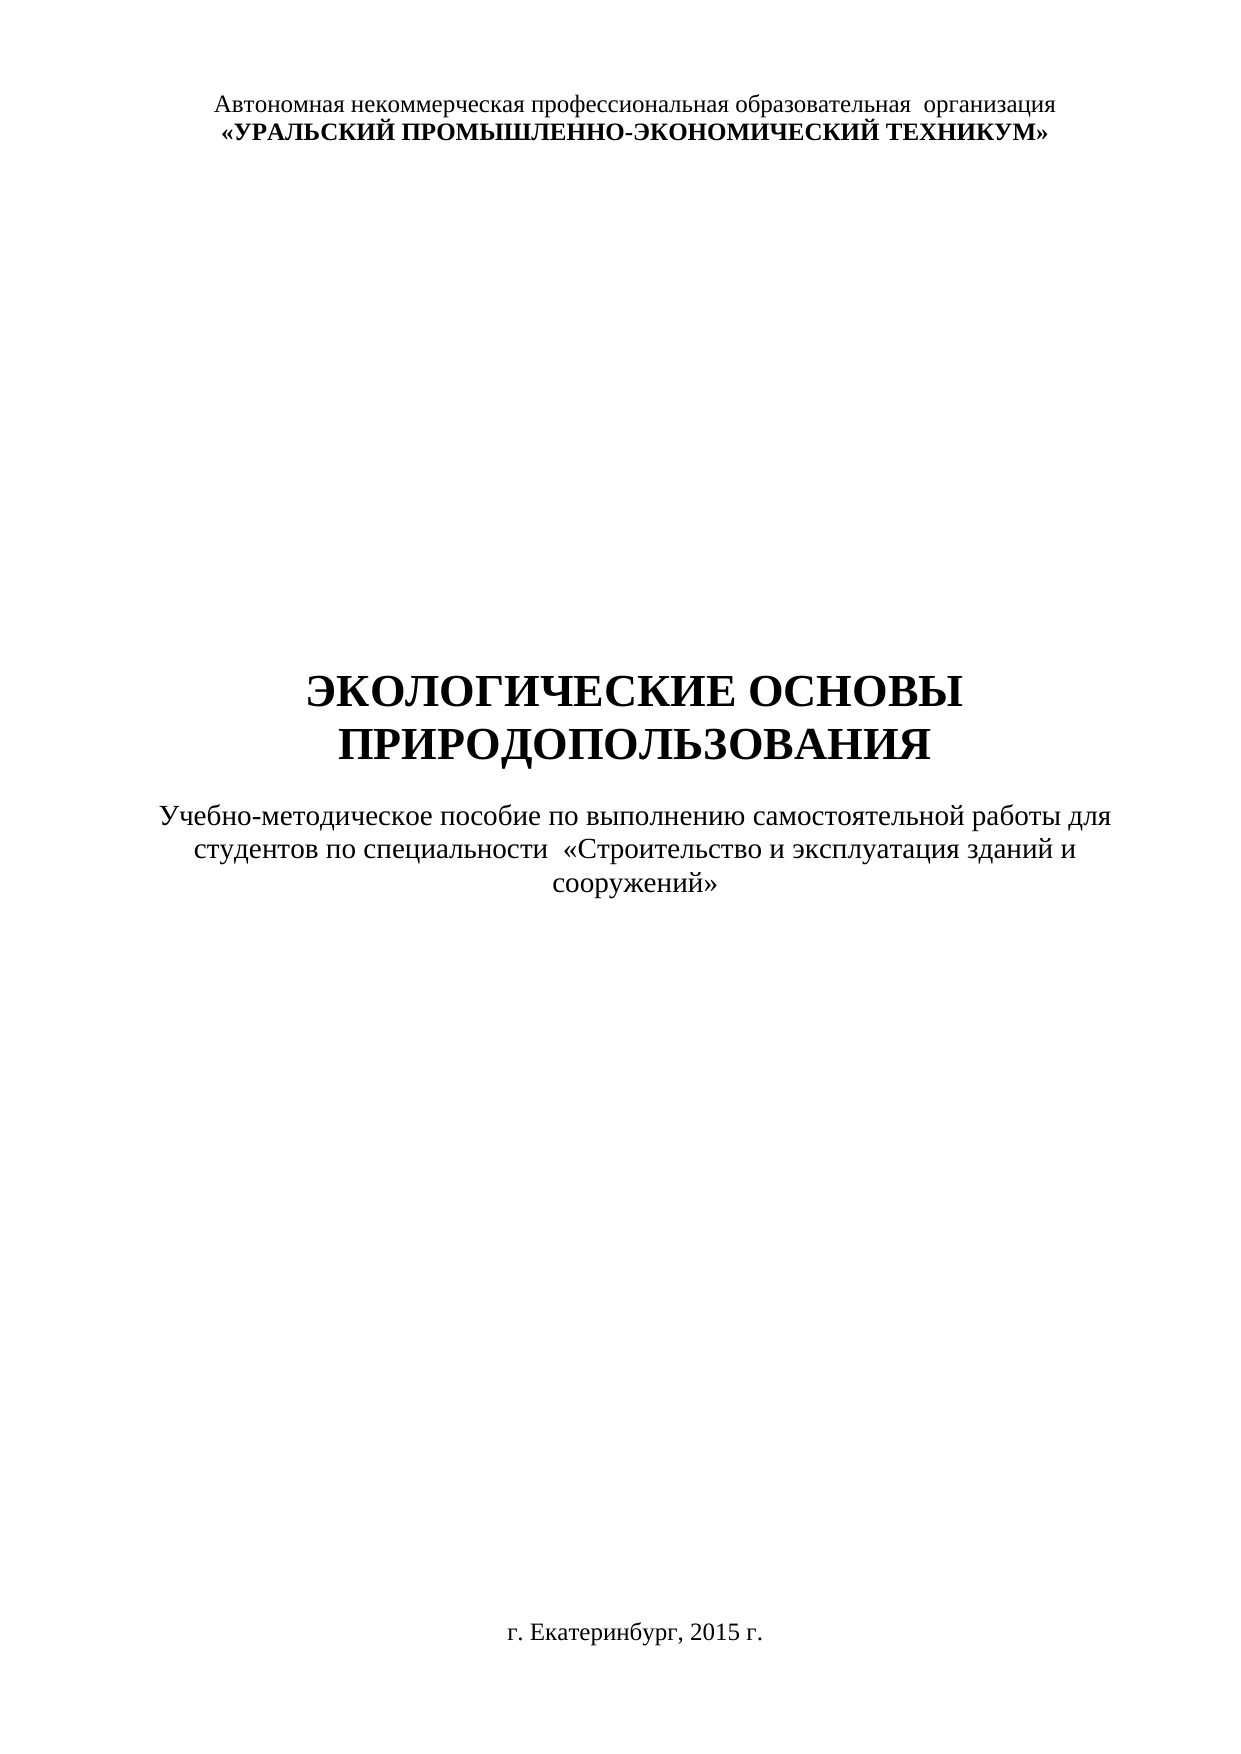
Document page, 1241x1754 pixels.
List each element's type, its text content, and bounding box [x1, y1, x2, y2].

text ЭКОЛОГИЧЕСКИЕ ОСНОВЫ ПРИРОДОПОЛЬЗОВАНИЯ [118, 664, 1152, 769]
text «УРАЛЬСКИЙ ПРОМЫШЛЕННО-ЭКОНОМИЧЕСКИЙ ТЕХНИКУМ» [118, 117, 1152, 146]
text Автономная некоммерческая профессиональная образовательная организация [118, 89, 1152, 117]
text Учебно-методическое пособие по выполнению самостоятельной работы для студентов по специальности «Строительство и эксплуатация зданий и сооружений» [118, 798, 1152, 898]
text г. Екатеринбург, 2015 г. [118, 1617, 1152, 1646]
